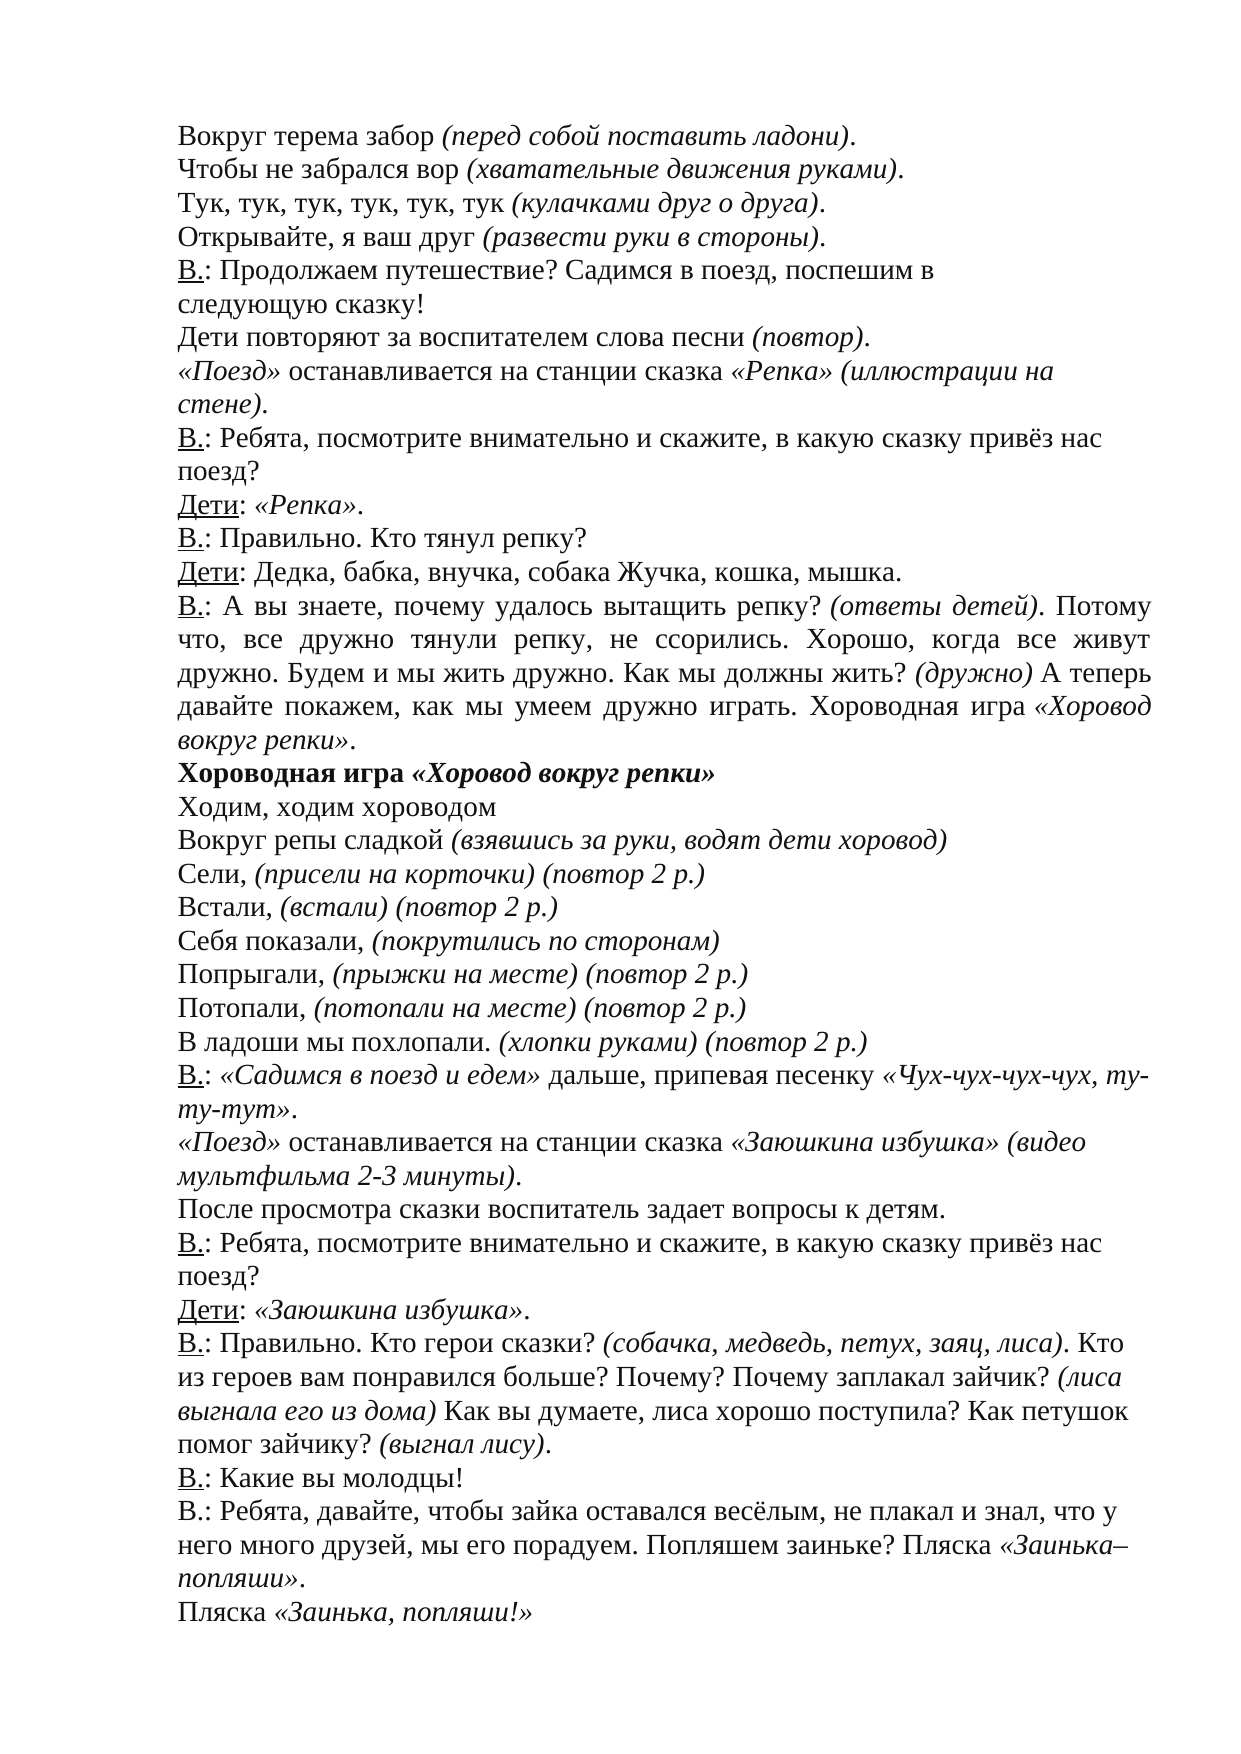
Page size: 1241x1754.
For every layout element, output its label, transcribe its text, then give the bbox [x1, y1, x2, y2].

text Пляска «Заинька, попляши!» [177, 1594, 1152, 1627]
text Вокруг репы сладкой (взявшись за руки, водят дети хоровод) [177, 822, 1152, 856]
text В.: Правильно. Кто тянул репку? [177, 521, 1152, 554]
text В.: Ребята, посмотрите внимательно и скажите, в какую сказку привёз нас поезд? [177, 420, 1152, 487]
text Дети повторяют за воспитателем слова песни (повтор). [177, 319, 1152, 353]
text В.: Какие вы молодцы! [177, 1460, 1152, 1493]
text Вокруг терема забор (перед собой поставить ладони). [177, 118, 1152, 152]
text Чтобы не забрался вор (хватательные движения руками). [177, 152, 1152, 185]
text Ходим, ходим хороводом [177, 789, 1152, 822]
text Открывайте, я ваш друг (развести руки в стороны). [177, 219, 1152, 252]
text Дети: «Репка». [177, 487, 1152, 521]
text Тук, тук, тук, тук, тук, тук (кулачками друг о друга). [177, 185, 1152, 219]
text «Поезд» останавливается на станции сказка «Заюшкина избушка» (видео мультфильма 2-3 минуты). [177, 1124, 1152, 1191]
text В.: А вы знаете, почему удалось вытащить репку? (ответы детей). Потому что, все дружно тянули репку, не ссорились. Хорошо, когда все живут дружно. Будем и мы жить дружно. Как мы должны жить? (дружно) А теперь давайте покажем, как мы умеем дружно играть. Хороводная игра «Хоровод вокруг репки». [177, 588, 1152, 755]
text В.: «Садимся в поезд и едем» дальше, припевая песенку «Чух-чух-чух-чух, ту-ту-тут». [177, 1057, 1152, 1124]
text В ладоши мы похлопали. (хлопки руками) (повтор 2 р.) [177, 1024, 1152, 1057]
text Дети: Дедка, бабка, внучка, собака Жучка, кошка, мышка. [177, 554, 1152, 588]
text «Поезд» останавливается на станции сказка «Репка» (иллюстрации на стене). [177, 353, 1152, 420]
text В.: Ребята, посмотрите внимательно и скажите, в какую сказку привёз нас поезд? [177, 1225, 1152, 1292]
text Попрыгали, (прыжки на месте) (повтор 2 р.) [177, 957, 1152, 990]
text Дети: «Заюшкина избушка». [177, 1292, 1152, 1326]
text После просмотра сказки воспитатель задает вопросы к детям. [177, 1191, 1152, 1225]
text Потопали, (потопали на месте) (повтор 2 р.) [177, 990, 1152, 1024]
text Сели, (присели на корточки) (повтор 2 р.) [177, 856, 1152, 889]
text В.: Правильно. Кто герои сказки? (собачка, медведь, петух, заяц, лиса). Кто из героев вам понравился больше? Почему? Почему заплакал зайчик? (лиса выгнала его из дома) Как вы думаете, лиса хорошо поступила? Как петушок помог зайчику? (выгнал лису). [177, 1326, 1152, 1460]
text В.: Продолжаем путешествие? Садимся в поезд, поспешим в следующую сказку! [177, 252, 1152, 319]
text В.: Ребята, давайте, чтобы зайка оставался весёлым, не плакал и знал, что у него много друзей, мы его порадуем. Попляшем заиньке? Пляска «Заинька–попляши». [177, 1493, 1152, 1594]
text Встали, (встали) (повтор 2 р.) [177, 889, 1152, 923]
text Себя показали, (покрутились по сторонам) [177, 923, 1152, 957]
text Хороводная игра «Хоровод вокруг репки» [177, 755, 1152, 789]
